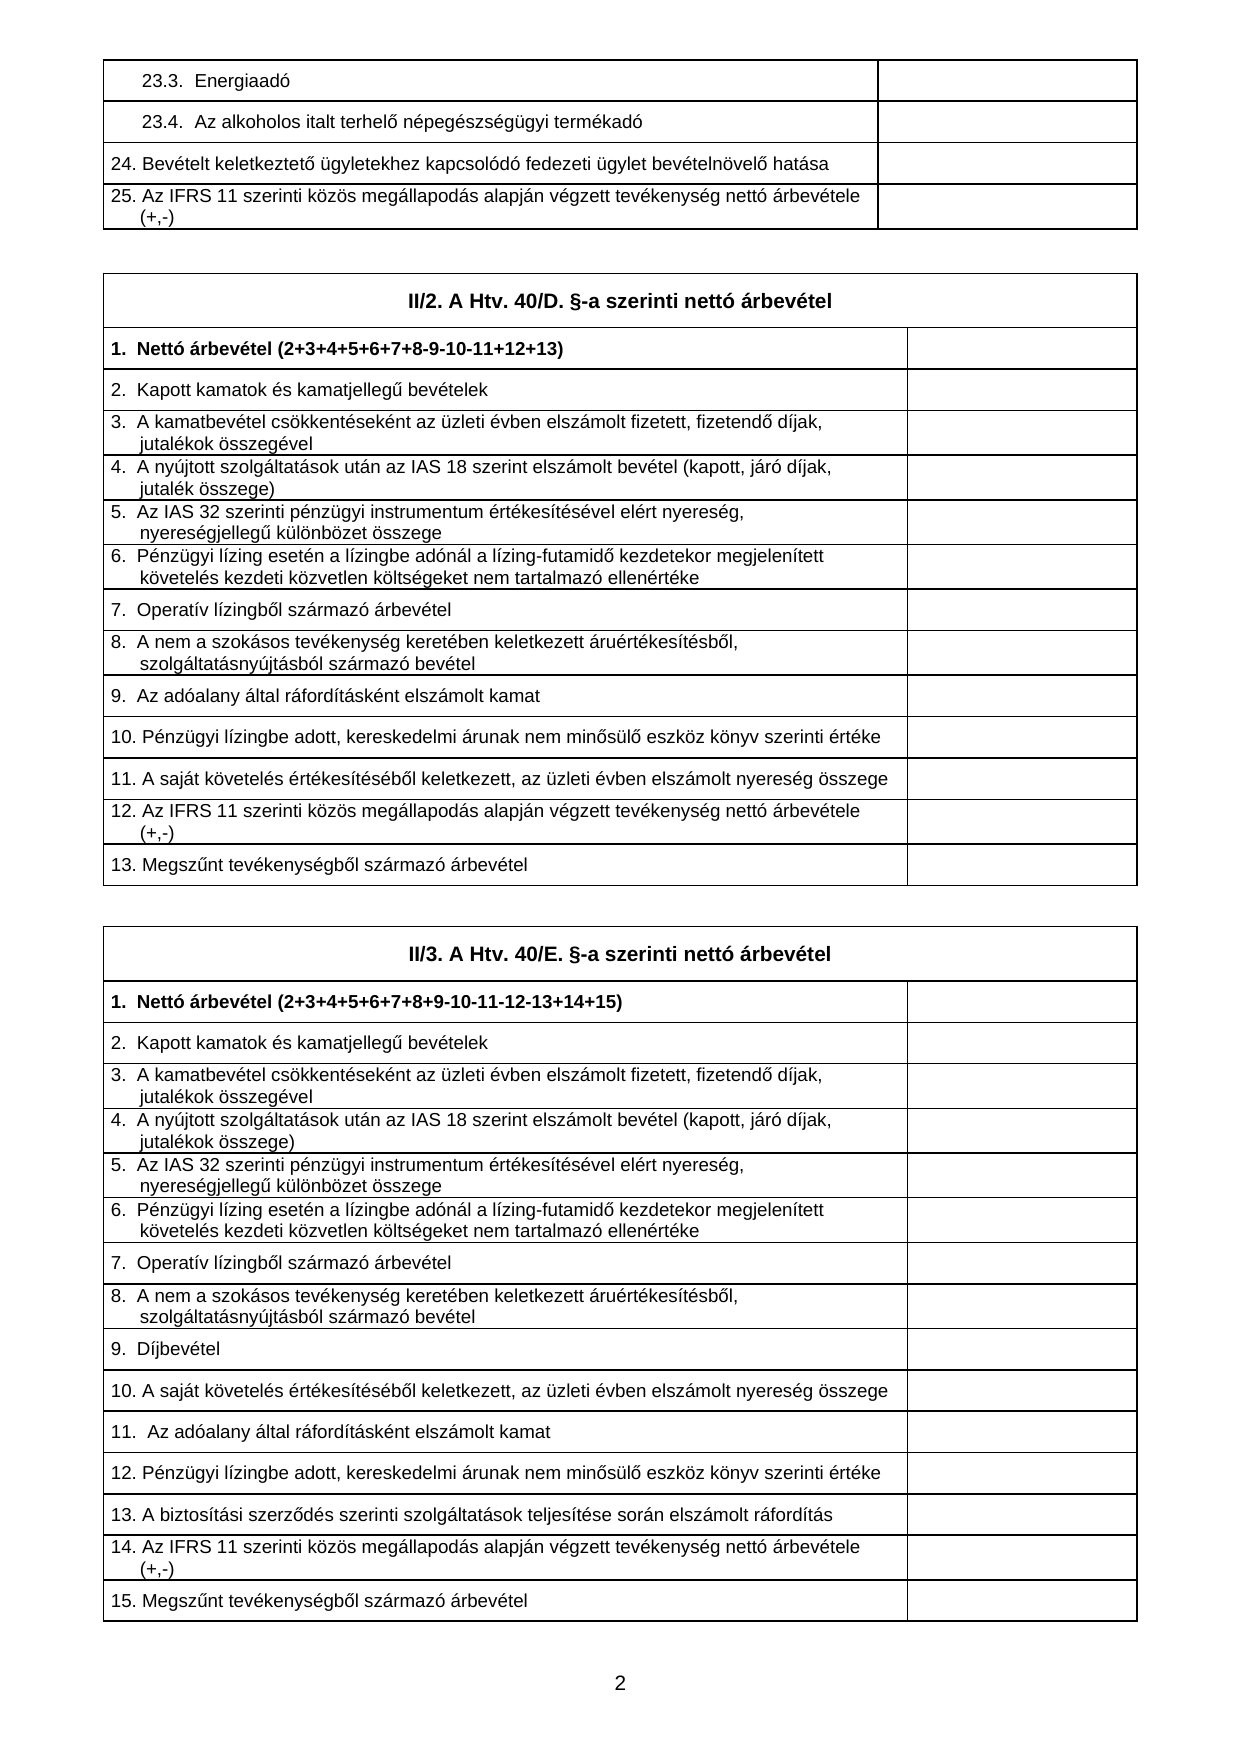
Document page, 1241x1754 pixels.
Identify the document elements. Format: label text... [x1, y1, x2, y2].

table_cell 2. Kapott kamatok és kamatjellegű bevételek [104, 1023, 907, 1063]
table_cell 10. A saját követelés értékesítéséből keletkezett, az üzleti évben elszámolt nyereség összege [104, 1371, 907, 1410]
table_cell 1. Nettó árbevétel (2+3+4+5+6+7+8+9-10-11-12-13+14+15) [104, 982, 907, 1021]
table_cell 3. A kamatbevétel csökkentéseként az üzleti évben elszámolt fizetett, fizetendő díjak, jutalékok összegével [104, 1064, 907, 1107]
table_cell 3. A kamatbevétel csökkentéseként az üzleti évben elszámolt fizetett, fizetendő díjak, jutalékok összegével [104, 411, 907, 454]
table_cell [908, 1536, 1136, 1579]
table_cell 8. A nem a szokásos tevékenység keretében keletkezett áruértékesítésből, szolgáltatásnyújtásból származó bevétel [104, 631, 907, 674]
table_cell Energiaadó [104, 61, 877, 100]
table_cell [908, 1064, 1136, 1107]
table_cell 15. Megszűnt tevékenységből származó árbevétel [104, 1581, 907, 1620]
table_cell [103, 886, 1137, 926]
table_cell 25. Az IFRS 11 szerinti közös megállapodás alapján végzett tevékenység nettó árbevétele (+,-) [104, 185, 877, 228]
table_cell 11. A saját követelés értékesítéséből keletkezett, az üzleti évben elszámolt nyereség összege [104, 759, 907, 798]
table_header II/2. A Htv. 40/D. §-a szerinti nettó árbevétel [104, 274, 1136, 327]
table_cell 6. Pénzügyi lízing esetén a lízingbe adónál a lízing-futamidő kezdetekor megjelenített követelés kezdeti közvetlen költségeket nem tartalmazó ellenértéke [104, 1198, 907, 1241]
table_cell [908, 631, 1136, 674]
table_cell [908, 676, 1136, 716]
table_cell 11. Az adóalany által ráfordításként elszámolt kamat [104, 1412, 907, 1452]
table_cell [908, 1023, 1136, 1063]
table_cell [908, 328, 1136, 368]
table_cell [908, 1243, 1136, 1283]
table_cell 7. Operatív lízingből származó árbevétel [104, 590, 907, 630]
table_cell 2. Kapott kamatok és kamatjellegű bevételek [104, 370, 907, 409]
table_cell 5. Az IAS 32 szerinti pénzügyi instrumentum értékesítésével elért nyereség, nyereségjellegű különbözet összege [104, 1154, 907, 1197]
table_cell 14. Az IFRS 11 szerinti közös megállapodás alapján végzett tevékenység nettó árbevétele (+,-) [104, 1536, 907, 1579]
table_cell [908, 1198, 1136, 1241]
table_cell [908, 717, 1136, 757]
table_cell [908, 982, 1136, 1021]
table_cell [908, 759, 1136, 798]
table_cell [908, 411, 1136, 454]
table_cell 12. Pénzügyi lízingbe adott, kereskedelmi árunak nem minősülő eszköz könyv szerinti értéke [104, 1453, 907, 1493]
table_cell [908, 1495, 1136, 1534]
table_cell [908, 545, 1136, 588]
table_cell [908, 800, 1136, 843]
table_cell 6. Pénzügyi lízing esetén a lízingbe adónál a lízing-futamidő kezdetekor megjelenített követelés kezdeti közvetlen költségeket nem tartalmazó ellenértéke [104, 545, 907, 588]
table_cell 4. A nyújtott szolgáltatások után az IAS 18 szerint elszámolt bevétel (kapott, járó díjak, jutalék összege) [104, 456, 907, 499]
table_cell 13. Megszűnt tevékenységből származó árbevétel [104, 845, 907, 884]
table_cell 10. Pénzügyi lízingbe adott, kereskedelmi árunak nem minősülő eszköz könyv szerinti értéke [104, 717, 907, 757]
table_cell 9. Az adóalany által ráfordításként elszámolt kamat [104, 676, 907, 716]
table_cell [908, 590, 1136, 630]
table_cell 9. Díjbevétel [104, 1329, 907, 1369]
table_cell 7. Operatív lízingből származó árbevétel [104, 1243, 907, 1283]
table_cell [908, 456, 1136, 499]
table_cell [908, 1412, 1136, 1452]
table_cell [908, 1329, 1136, 1369]
table_cell Az alkoholos italt terhelő népegészségügyi termékadó [104, 102, 877, 142]
table_cell II/3. A Htv. 40/E. §-a szerinti nettó árbevétel [104, 927, 1136, 980]
table_cell [879, 185, 1136, 228]
table_cell [908, 1154, 1136, 1197]
table_cell 1. Nettó árbevétel (2+3+4+5+6+7+8-9-10-11+12+13) [104, 328, 907, 368]
table_cell [908, 1581, 1136, 1620]
table_cell [879, 143, 1136, 183]
table_cell [908, 1453, 1136, 1493]
table_cell [908, 845, 1136, 884]
table_cell [908, 1285, 1136, 1327]
table_cell 4. A nyújtott szolgáltatások után az IAS 18 szerint elszámolt bevétel (kapott, járó díjak, jutalékok összege) [104, 1109, 907, 1152]
table_cell 12. Az IFRS 11 szerinti közös megállapodás alapján végzett tevékenység nettó árbevétele (+,-) [104, 800, 907, 843]
table_cell 5. Az IAS 32 szerinti pénzügyi instrumentum értékesítésével elért nyereség, nyereségjellegű különbözet összege [104, 501, 907, 544]
table_cell [879, 61, 1136, 100]
table_cell 8. A nem a szokásos tevékenység keretében keletkezett áruértékesítésből, szolgáltatásnyújtásból származó bevétel [104, 1285, 907, 1327]
table_cell [908, 1109, 1136, 1152]
table_cell [908, 501, 1136, 544]
table_cell [879, 102, 1136, 142]
table_cell 13. A biztosítási szerződés szerinti szolgáltatások teljesítése során elszámolt ráfordítás [104, 1495, 907, 1534]
table_cell [908, 1371, 1136, 1410]
table_cell 24. Bevételt keletkeztető ügyletekhez kapcsolódó fedezeti ügylet bevételnövelő hatása [104, 143, 877, 183]
table_cell [908, 370, 1136, 409]
